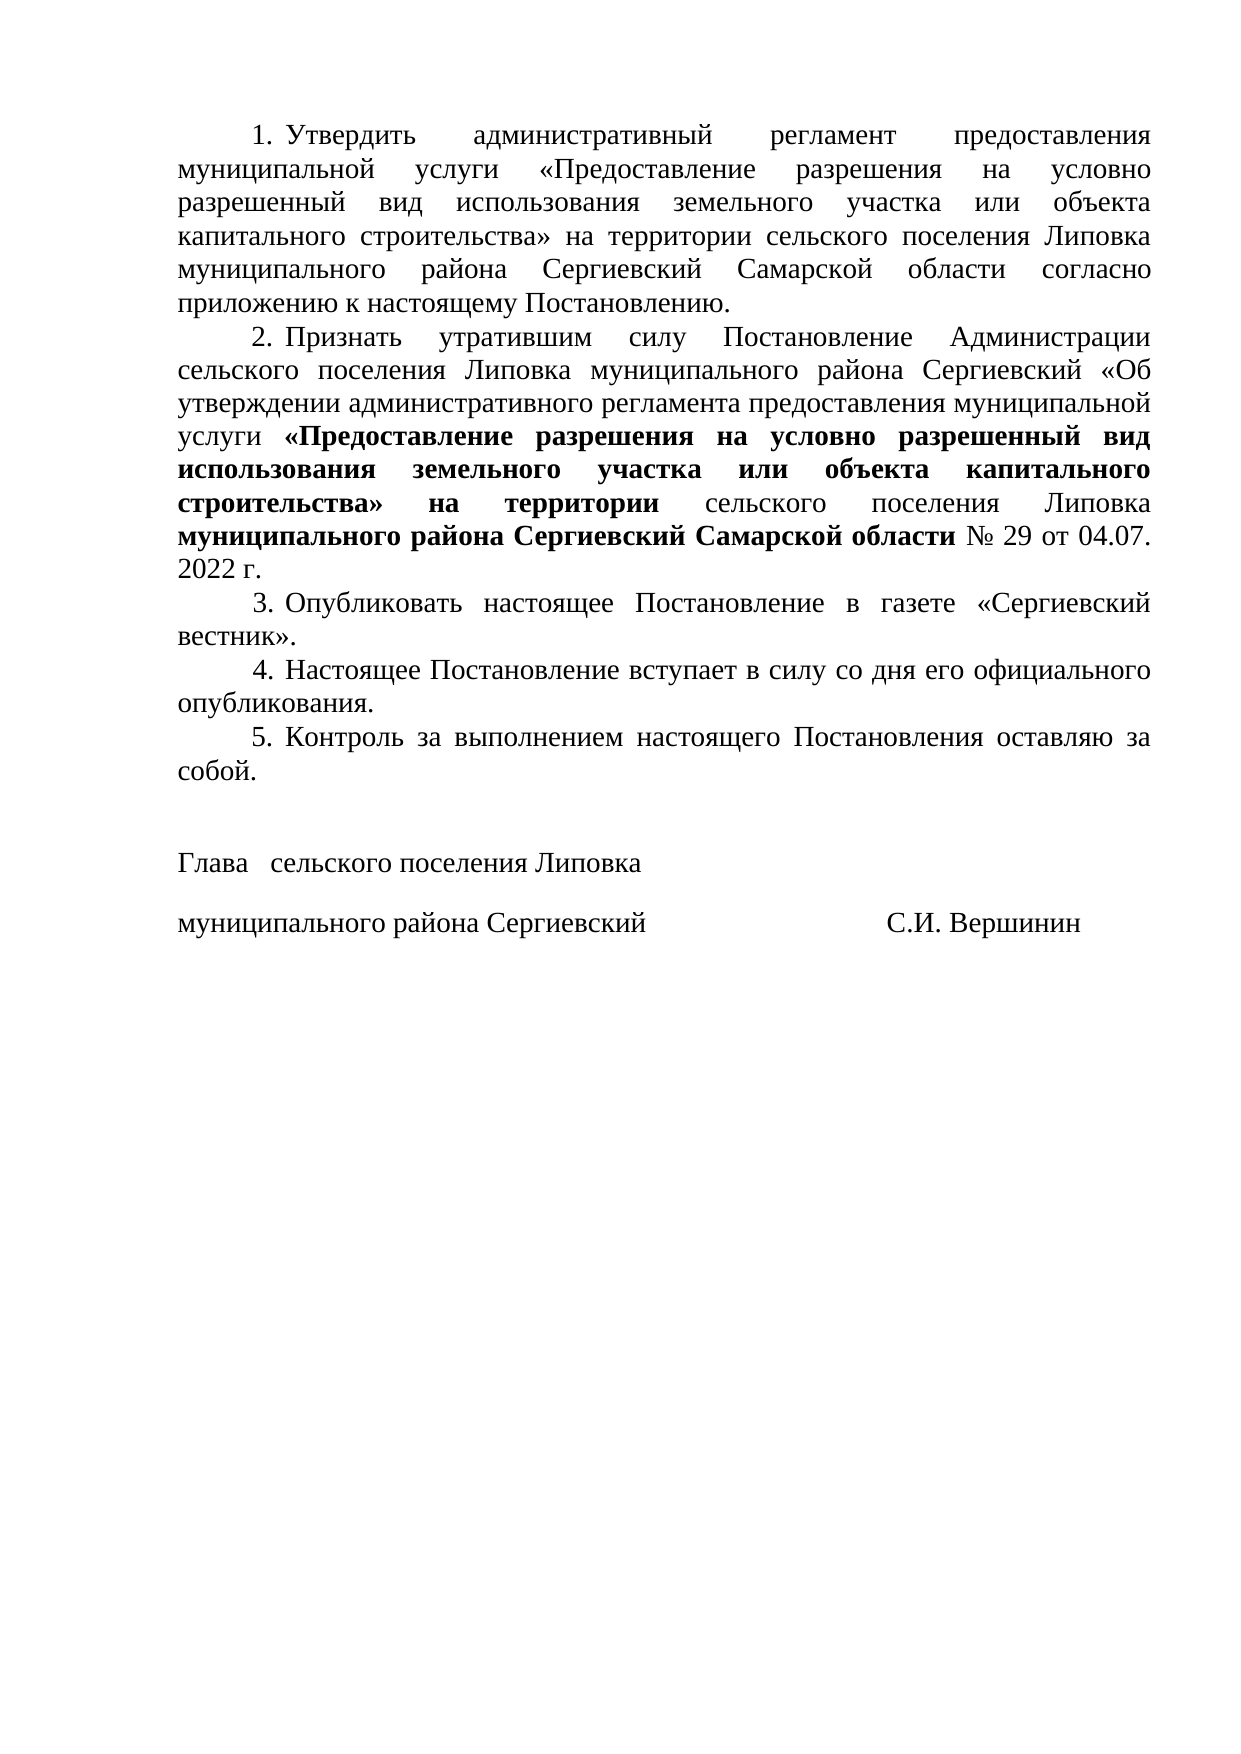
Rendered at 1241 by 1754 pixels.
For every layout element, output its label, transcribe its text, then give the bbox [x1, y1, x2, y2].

list Опубликовать настоящее Постановление в газете «Сергиевский вестник». [177, 585, 1152, 652]
text Глава сельского поселения Липовка [177, 846, 1152, 879]
list Контроль за выполнением настоящего Постановления оставляю за собой. [177, 719, 1152, 786]
list Утвердить административный регламент предоставления муниципальной услуги «Предоставление разрешения на условно разрешенный вид использования земельного участка или объекта капитального строительства» на территории сельского поселения Липовка муниципального района Сергиевский Самарской области согласно приложению к настоящему Постановлению. [177, 118, 1152, 319]
list Признать утратившим силу Постановление Администрации сельского поселения Липовка муниципального района Сергиевский «Об утверждении административного регламента предоставления муниципальной услуги «Предоставление разрешения на условно разрешенный вид использования земельного участка или объекта капитального строительства» на территории сельского поселения Липовка муниципального района Сергиевский Самарской области № 29 от 04.07. 2022 г. [177, 320, 1151, 585]
list Настоящее Постановление вступает в силу со дня его официального опубликования. [177, 652, 1152, 719]
text муниципального района Сергиевский С.И. Вершинин [177, 905, 1152, 938]
